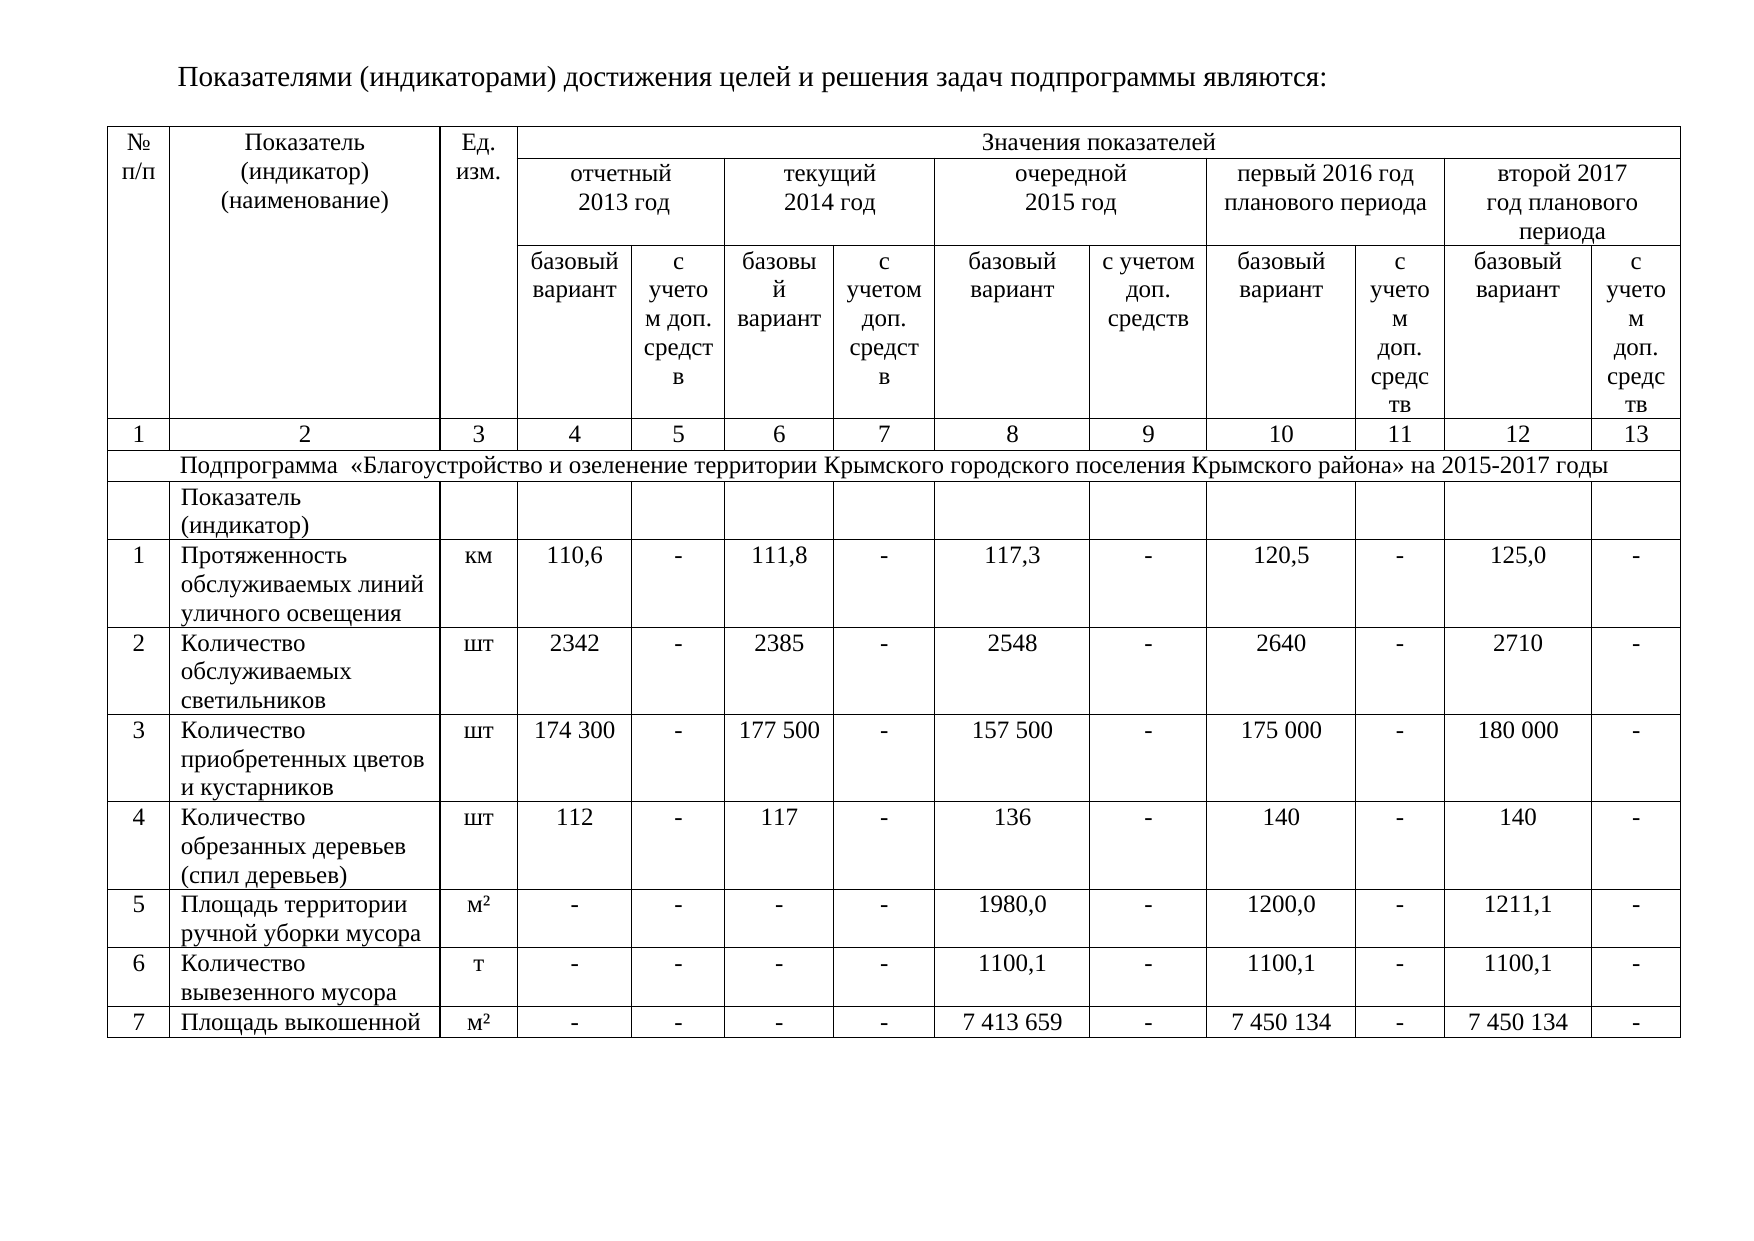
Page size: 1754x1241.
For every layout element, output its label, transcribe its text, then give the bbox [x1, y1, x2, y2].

table_cell [632, 482, 724, 539]
table_cell [935, 482, 1089, 539]
table_cell Площадь территории ручной уборки мусора [170, 890, 439, 947]
table_header Ед. изм. [441, 127, 517, 418]
table_cell с учетом доп. средств [834, 246, 934, 418]
table_cell текущий 2014 год [725, 159, 934, 245]
table_cell - [1592, 540, 1680, 627]
table_cell - [1356, 802, 1444, 888]
table_cell 7 [834, 419, 934, 449]
table_cell [108, 482, 169, 539]
table_cell 117,3 [935, 540, 1089, 627]
table_cell - [1356, 1007, 1444, 1037]
table_cell 3 [441, 419, 517, 449]
table_cell [1207, 482, 1355, 539]
table_cell базовый вариант [725, 246, 833, 418]
table_cell 2342 [518, 628, 631, 714]
table_cell км [441, 540, 517, 627]
table_cell - [834, 1007, 934, 1037]
table_cell - [632, 1007, 724, 1037]
table_cell базовый вариант [935, 246, 1089, 418]
table_cell 180 000 [1445, 715, 1591, 801]
table_cell - [632, 715, 724, 801]
table_cell с учетом доп. средств [1356, 246, 1444, 418]
table_cell шт [441, 802, 517, 888]
table_cell очередной 2015 год [935, 159, 1206, 245]
table_cell Количество обслуживаемых светильников [170, 628, 439, 714]
table_cell 110,6 [518, 540, 631, 627]
table_cell - [1356, 628, 1444, 714]
table_cell [1090, 482, 1206, 539]
table_cell 3 [108, 715, 169, 801]
table_cell 7 450 134 [1445, 1007, 1591, 1037]
table_cell - [518, 890, 631, 947]
table_cell 7 413 659 [935, 1007, 1089, 1037]
table_cell - [1592, 1007, 1680, 1037]
table_cell 1980,0 [935, 890, 1089, 947]
table_header № п/п [108, 127, 169, 418]
table_cell - [632, 628, 724, 714]
table_cell базовый вариант [1445, 246, 1591, 418]
table_cell - [1592, 715, 1680, 801]
table_cell - [834, 628, 934, 714]
table_cell - [725, 948, 833, 1006]
table_cell [518, 482, 631, 539]
table_cell - [1592, 628, 1680, 714]
table_cell м² [441, 890, 517, 947]
table_cell - [1090, 628, 1206, 714]
table_cell - [1356, 890, 1444, 947]
table_cell - [834, 948, 934, 1006]
table_cell - [632, 540, 724, 627]
table_cell Количество приобретенных цветов и кустарников [170, 715, 439, 801]
table_cell 1200,0 [1207, 890, 1355, 947]
table_cell - [1090, 890, 1206, 947]
table_cell 2 [170, 419, 439, 449]
table_cell 1211,1 [1445, 890, 1591, 947]
table_cell 140 [1207, 802, 1355, 888]
table_cell с учетом доп. средств [1592, 246, 1680, 418]
table_cell - [1090, 948, 1206, 1006]
table_cell 13 [1592, 419, 1680, 449]
table_cell шт [441, 628, 517, 714]
table_cell 5 [632, 419, 724, 449]
text Показателями (индикаторами) достижения целей и решения задач подпрограммы являются: [118, 59, 1636, 93]
table_cell 8 [935, 419, 1089, 449]
table_cell [1445, 482, 1591, 539]
table_cell - [1592, 802, 1680, 888]
table_cell 2 [108, 628, 169, 714]
table_cell т [441, 948, 517, 1006]
table_cell - [834, 540, 934, 627]
table_cell 175 000 [1207, 715, 1355, 801]
table_cell 125,0 [1445, 540, 1591, 627]
table_cell 2710 [1445, 628, 1591, 714]
table_cell 174 300 [518, 715, 631, 801]
table_cell м² [441, 1007, 517, 1037]
table_cell Количество обрезанных деревьев (спил деревьев) [170, 802, 439, 888]
table_cell 157 500 [935, 715, 1089, 801]
table_cell 9 [1090, 419, 1206, 449]
table_cell 112 [518, 802, 631, 888]
table_cell - [1592, 948, 1680, 1006]
table_cell 2548 [935, 628, 1089, 714]
table_cell 1 [108, 419, 169, 449]
table_cell второй 2017 год планового периода [1445, 159, 1680, 245]
table_cell базовый вариант [1207, 246, 1355, 418]
table_cell 111,8 [725, 540, 833, 627]
table_cell - [1090, 1007, 1206, 1037]
table_cell - [518, 1007, 631, 1037]
table_header Показатель (индикатор) (наименование) [170, 127, 439, 418]
table_cell - [1090, 540, 1206, 627]
table_cell 6 [725, 419, 833, 449]
table_cell - [518, 948, 631, 1006]
table_cell 140 [1445, 802, 1591, 888]
table_cell 12 [1445, 419, 1591, 449]
table_cell 1100,1 [1207, 948, 1355, 1006]
table_cell - [1090, 715, 1206, 801]
table_cell 4 [518, 419, 631, 449]
table_cell [1592, 482, 1680, 539]
table_cell 11 [1356, 419, 1444, 449]
table_cell - [1090, 802, 1206, 888]
table_cell - [632, 802, 724, 888]
table_cell 6 [108, 948, 169, 1006]
table_cell 136 [935, 802, 1089, 888]
table_cell 117 [725, 802, 833, 888]
table_cell [1356, 482, 1444, 539]
table_cell 5 [108, 890, 169, 947]
table_cell - [1356, 540, 1444, 627]
table_cell 1100,1 [935, 948, 1089, 1006]
table_cell отчетный 2013 год [518, 159, 724, 245]
table_cell 7 450 134 [1207, 1007, 1355, 1037]
table_cell - [632, 948, 724, 1006]
table_cell [725, 482, 833, 539]
table_cell 1 [108, 540, 169, 627]
table_cell - [1356, 948, 1444, 1006]
table_cell 2640 [1207, 628, 1355, 714]
table_header Значения показателей [518, 127, 1680, 157]
table_cell - [834, 715, 934, 801]
table_cell первый 2016 год планового периода [1207, 159, 1444, 245]
table_cell - [1356, 715, 1444, 801]
table_cell 7 [108, 1007, 169, 1037]
table_cell Протяженность обслуживаемых линий уличного освещения [170, 540, 439, 627]
table_cell Подпрограмма «Благоустройство и озеленение территории Крымского городского поселения Крымского района» на 2015-2017 годы [108, 451, 1680, 481]
table_cell шт [441, 715, 517, 801]
table_cell 2385 [725, 628, 833, 714]
table_cell базовый вариант [518, 246, 631, 418]
table_cell 10 [1207, 419, 1355, 449]
table_cell [441, 482, 517, 539]
table_cell - [834, 890, 934, 947]
table_cell с учетом доп. средств [632, 246, 724, 418]
table_cell 120,5 [1207, 540, 1355, 627]
table_cell - [632, 890, 724, 947]
table_cell 4 [108, 802, 169, 888]
table_cell - [834, 802, 934, 888]
table_cell - [725, 890, 833, 947]
table_cell 1100,1 [1445, 948, 1591, 1006]
table_cell Показатель (индикатор) [170, 482, 439, 539]
table_cell с учетом доп. средств [1090, 246, 1206, 418]
table_cell Количество вывезенного мусора [170, 948, 439, 1006]
table_cell - [725, 1007, 833, 1037]
table_cell 177 500 [725, 715, 833, 801]
table_cell - [1592, 890, 1680, 947]
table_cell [170, 1007, 439, 1037]
table_cell [834, 482, 934, 539]
